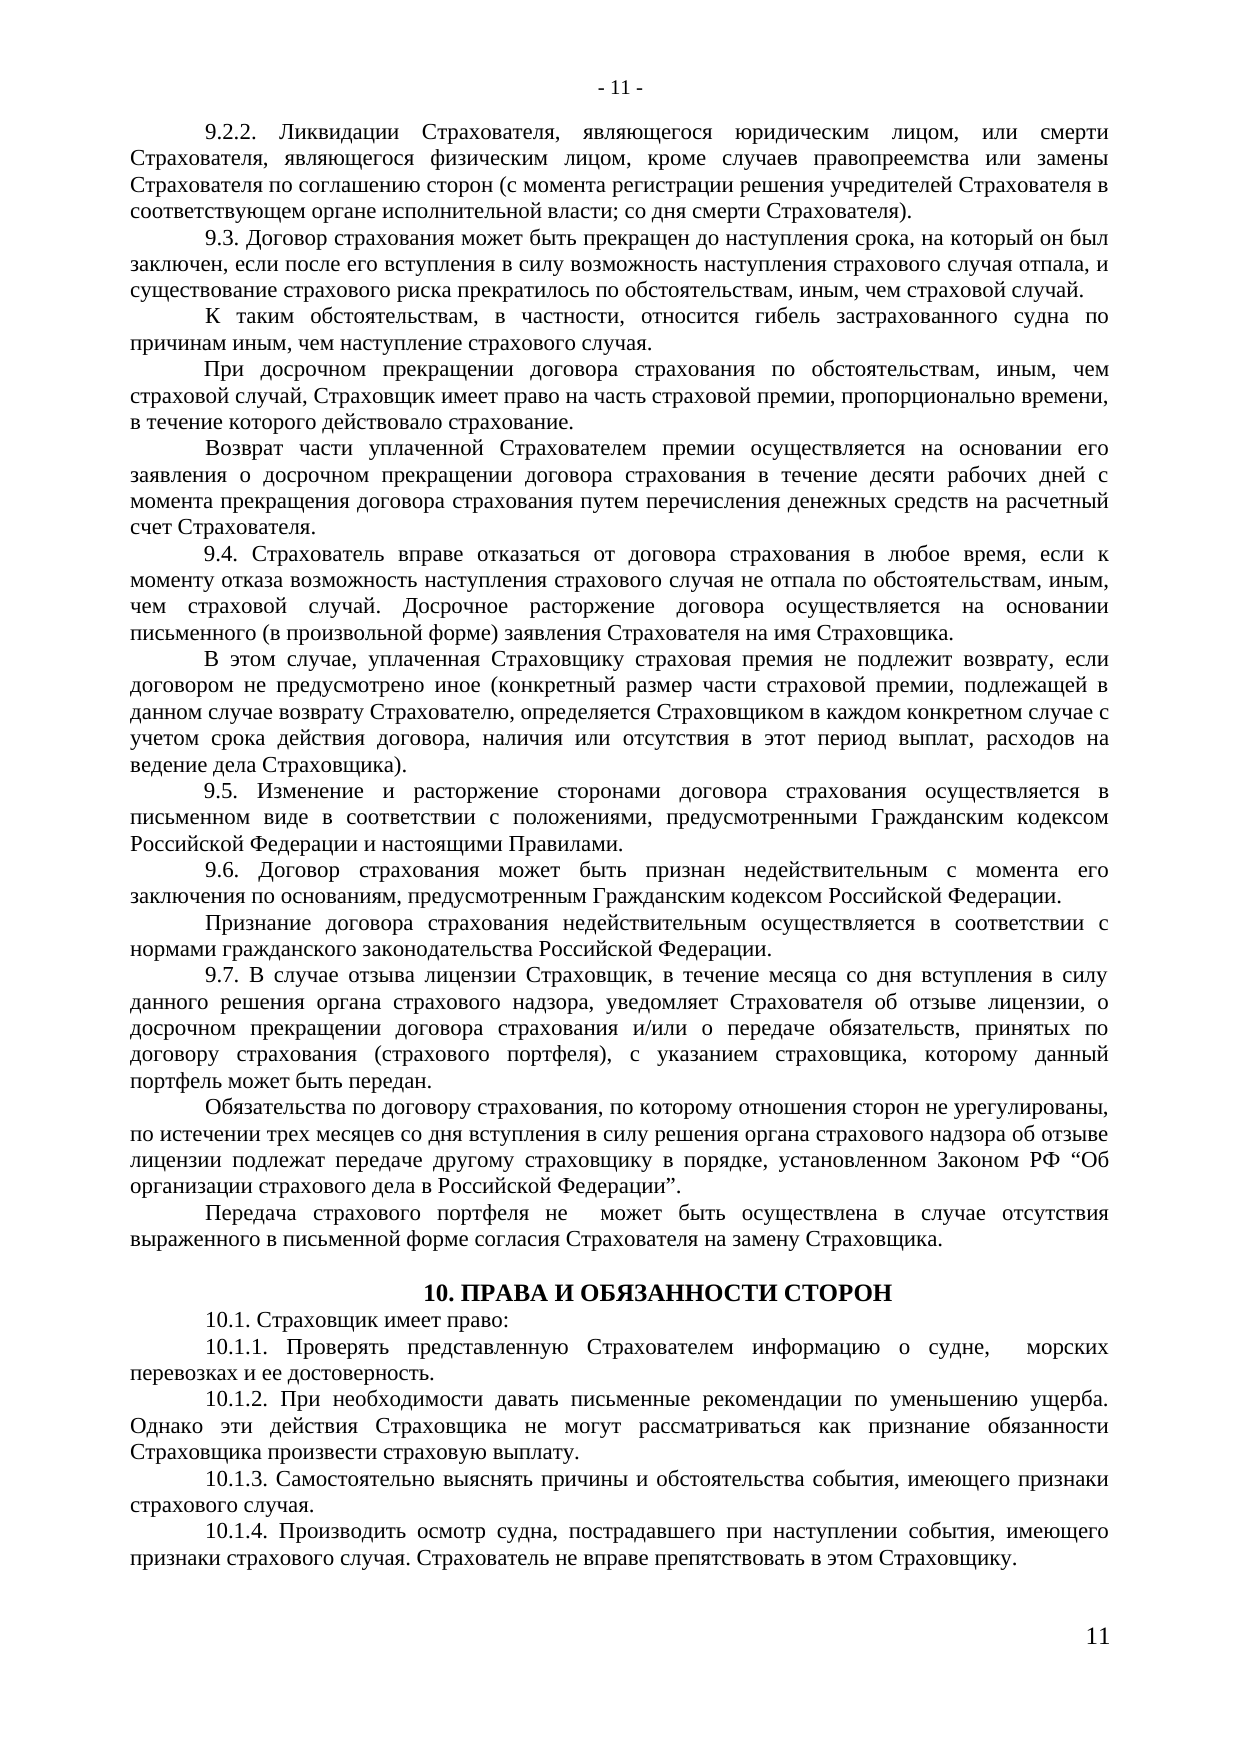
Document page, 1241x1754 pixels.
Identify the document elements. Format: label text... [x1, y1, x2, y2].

text Обязательства по договору страхования, по которому отношения сторон не урегулированы, по истечении трех месяцев со дня вступления в силу решения органа страхового надзора об отзыве лицензии подлежат передаче другому страховщику в порядке, установленном Законом РФ “Об организации страхового дела в Российской Федерации”. [130, 1093, 1110, 1199]
text 9.5. Изменение и расторжение сторонами договора страхования осуществляется в письменном виде в соответствии с положениями, предусмотренными Гражданским кодексом Российской Федерации и настоящими Правилами. [130, 777, 1110, 856]
text При досрочном прекращении договора страхования по обстоятельствам, иным, чем страховой случай, Страховщик имеет право на часть страховой премии, пропорционально времени, в течение которого действовало страхование. [130, 355, 1110, 434]
text 9.7. В случае отзыва лицензии Страховщик, в течение месяца со дня вступления в силу данного решения органа страхового надзора, уведомляет Страхователя об отзыве лицензии, о досрочном прекращении договора страхования и/или о передаче обязательств, принятых по договору страхования (страхового портфеля), с указанием страховщика, которому данный портфель может быть передан. [130, 961, 1110, 1093]
text 10.1.1. Проверять представленную Страхователем информацию о судне, морских перевозках и ее достоверность. [130, 1333, 1110, 1386]
text Возврат части уплаченной Страхователем премии осуществляется на основании его заявления о досрочном прекращении договора страхования в течение десяти рабочих дней с момента прекращения договора страхования путем перечисления денежных средств на расчетный счет Страхователя. [130, 434, 1110, 540]
text Признание договора страхования недействительным осуществляется в соответствии с нормами гражданского законодательства Российской Федерации. [130, 909, 1110, 961]
text 9.3. Договор страхования может быть прекращен до наступления срока, на который он был заключен, если после его вступления в силу возможность наступления страхового случая отпала, и существование страхового риска прекратилось по обстоятельствам, иным, чем страховой случай. [130, 223, 1110, 303]
text 10.1.4. Производить осмотр судна, пострадавшего при наступлении события, имеющего признаки страхового случая. Страхователь не вправе препятствовать в этом Страховщику. [130, 1517, 1110, 1570]
subtitle 10. ПРАВА И ОБЯЗАННОСТИ СТОРОН [130, 1278, 1110, 1306]
text 10.1. Страховщик имеет право: [130, 1306, 1110, 1333]
text 10.1.3. Самостоятельно выяснять причины и обстоятельства события, имеющего признаки страхового случая. [130, 1464, 1110, 1517]
text К таким обстоятельствам, в частности, относится гибель застрахованного судна по причинам иным, чем наступление страхового случая. [130, 303, 1110, 355]
text 9.6. Договор страхования может быть признан недействительным с момента его заключения по основаниям, предусмотренным Гражданским кодексом Российской Федерации. [130, 856, 1110, 909]
text Передача страхового портфеля не может быть осуществлена в случае отсутствия выраженного в письменной форме согласия Страхователя на замену Страховщика. [130, 1199, 1110, 1251]
text 9.2.2. Ликвидации Страхователя, являющегося юридическим лицом, или смерти Страхователя, являющегося физическим лицом, кроме случаев правопреемства или замены Страхователя по соглашению сторон (с момента регистрации решения учредителей Страхователя в соответствующем органе исполнительной власти; со дня смерти Страхователя). [130, 118, 1110, 223]
text В этом случае, уплаченная Страховщику страховая премия не подлежит возврату, если договором не предусмотрено иное (конкретный размер части страховой премии, подлежащей в данном случае возврату Страхователю, определяется Страховщиком в каждом конкретном случае с учетом срока действия договора, наличия или отсутствия в этот период выплат, расходов на ведение дела Страховщика). [130, 645, 1110, 777]
text 10.1.2. При необходимости давать письменные рекомендации по уменьшению ущерба. Однако эти действия Страховщика не могут рассматриваться как признание обязанности Страховщика произвести страховую выплату. [130, 1386, 1110, 1464]
text 9.4. Страхователь вправе отказаться от договора страхования в любое время, если к моменту отказа возможность наступления страхового случая не отпала по обстоятельствам, иным, чем страховой случай. Досрочное расторжение договора осуществляется на основании письменного (в произвольной форме) заявления Страхователя на имя Страховщика. [130, 540, 1110, 645]
